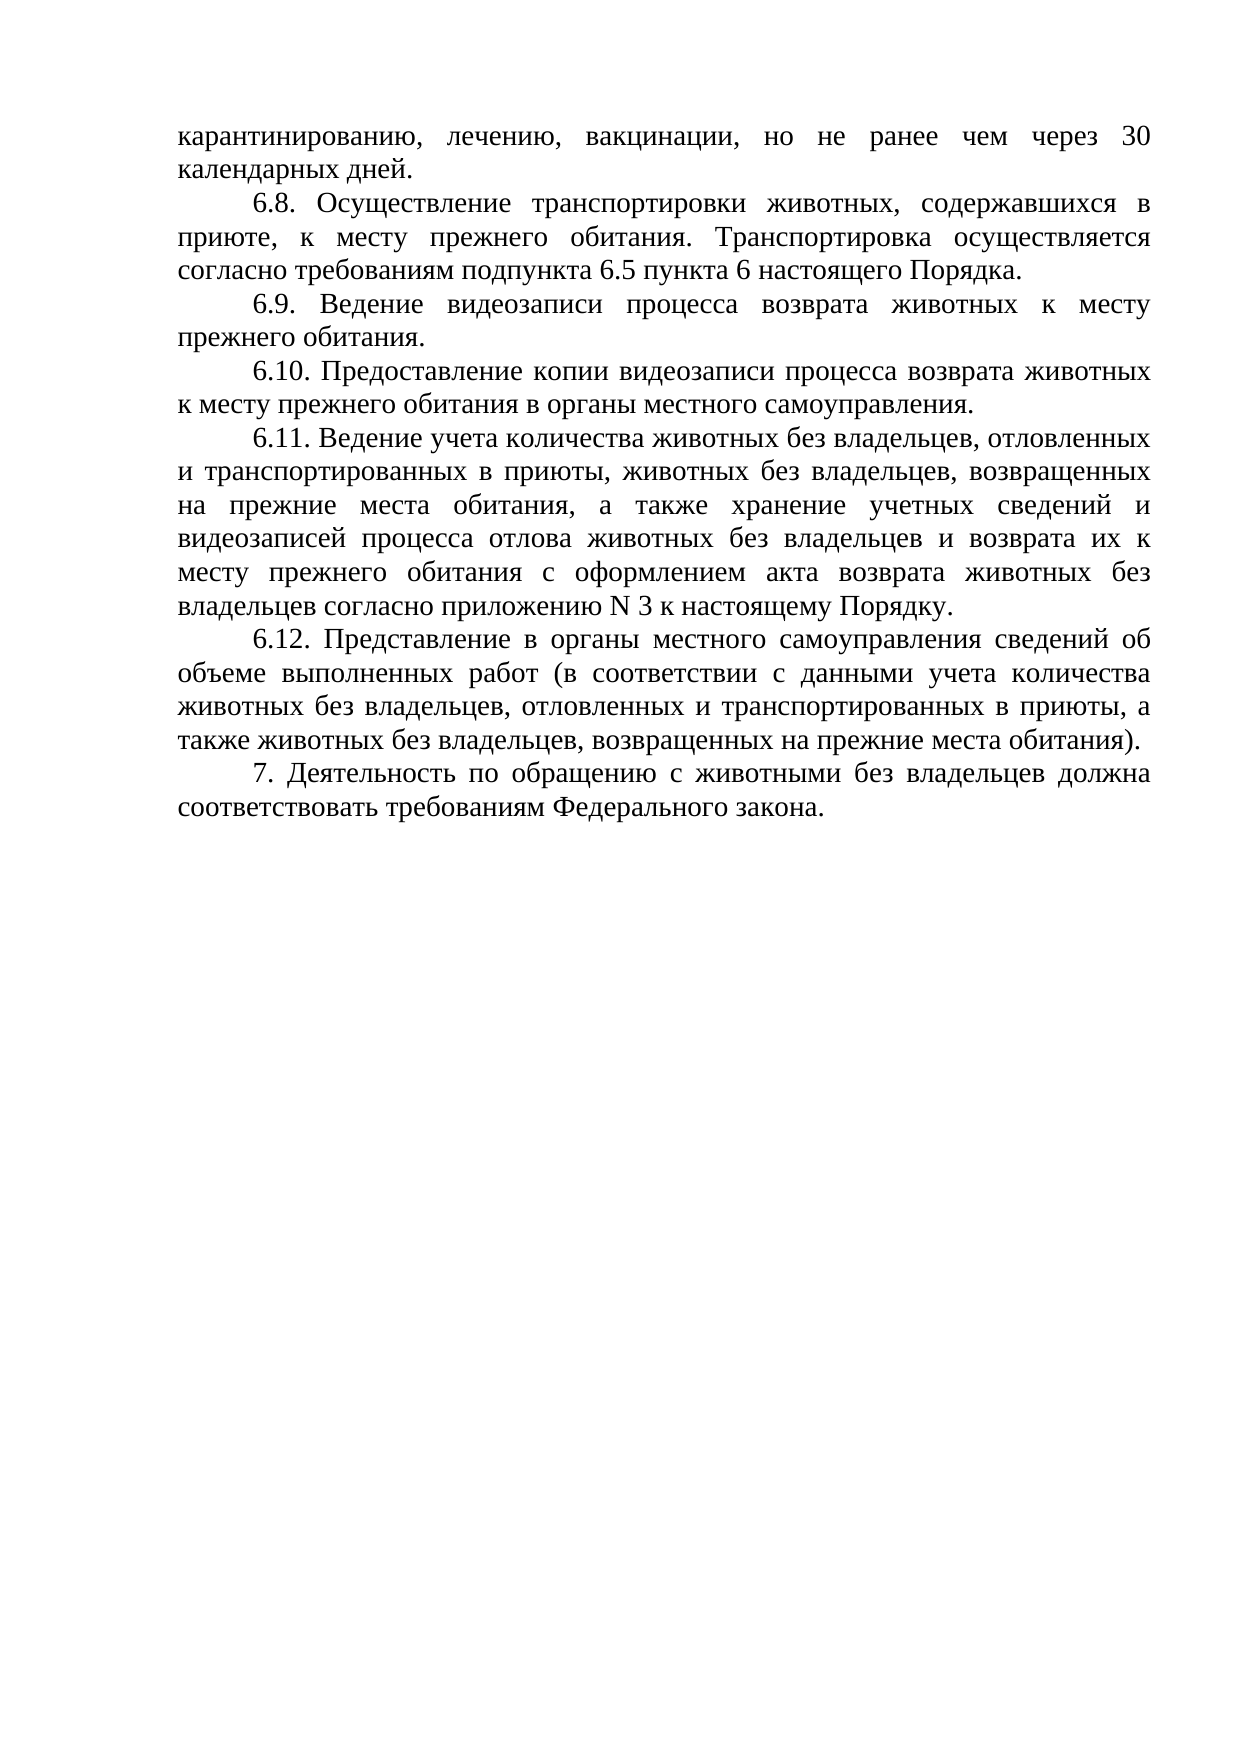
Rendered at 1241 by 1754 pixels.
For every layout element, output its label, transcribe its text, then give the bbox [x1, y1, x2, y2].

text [177, 118, 1152, 185]
text 6.11. Ведение учета количества животных без владельцев, отловленных и транспортированных в приюты, животных без владельцев, возвращенных на прежние места обитания, а также хранение учетных сведений и видеозаписей процесса отлова животных без владельцев и возврата их к месту прежнего обитания с оформлением акта возврата животных без владельцев согласно приложению N 3 к настоящему Порядку. [177, 420, 1152, 621]
text 6.12. Представление в органы местного самоуправления сведений об объеме выполненных работ (в соответствии с данными учета количества животных без владельцев, отловленных и транспортированных в приюты, а также животных без владельцев, возвращенных на прежние места обитания). [177, 621, 1152, 755]
text 6.10. Предоставление копии видеозаписи процесса возврата животных к месту прежнего обитания в органы местного самоуправления. [177, 353, 1152, 420]
text 7. Деятельность по обращению с животными без владельцев должна соответствовать требованиям Федерального закона. [177, 755, 1152, 822]
text 6.8. Осуществление транспортировки животных, содержавшихся в приюте, к месту прежнего обитания. Транспортировка осуществляется согласно требованиям подпункта 6.5 пункта 6 настоящего Порядка. [177, 185, 1152, 286]
text 6.9. Ведение видеозаписи процесса возврата животных к месту прежнего обитания. [177, 286, 1152, 353]
